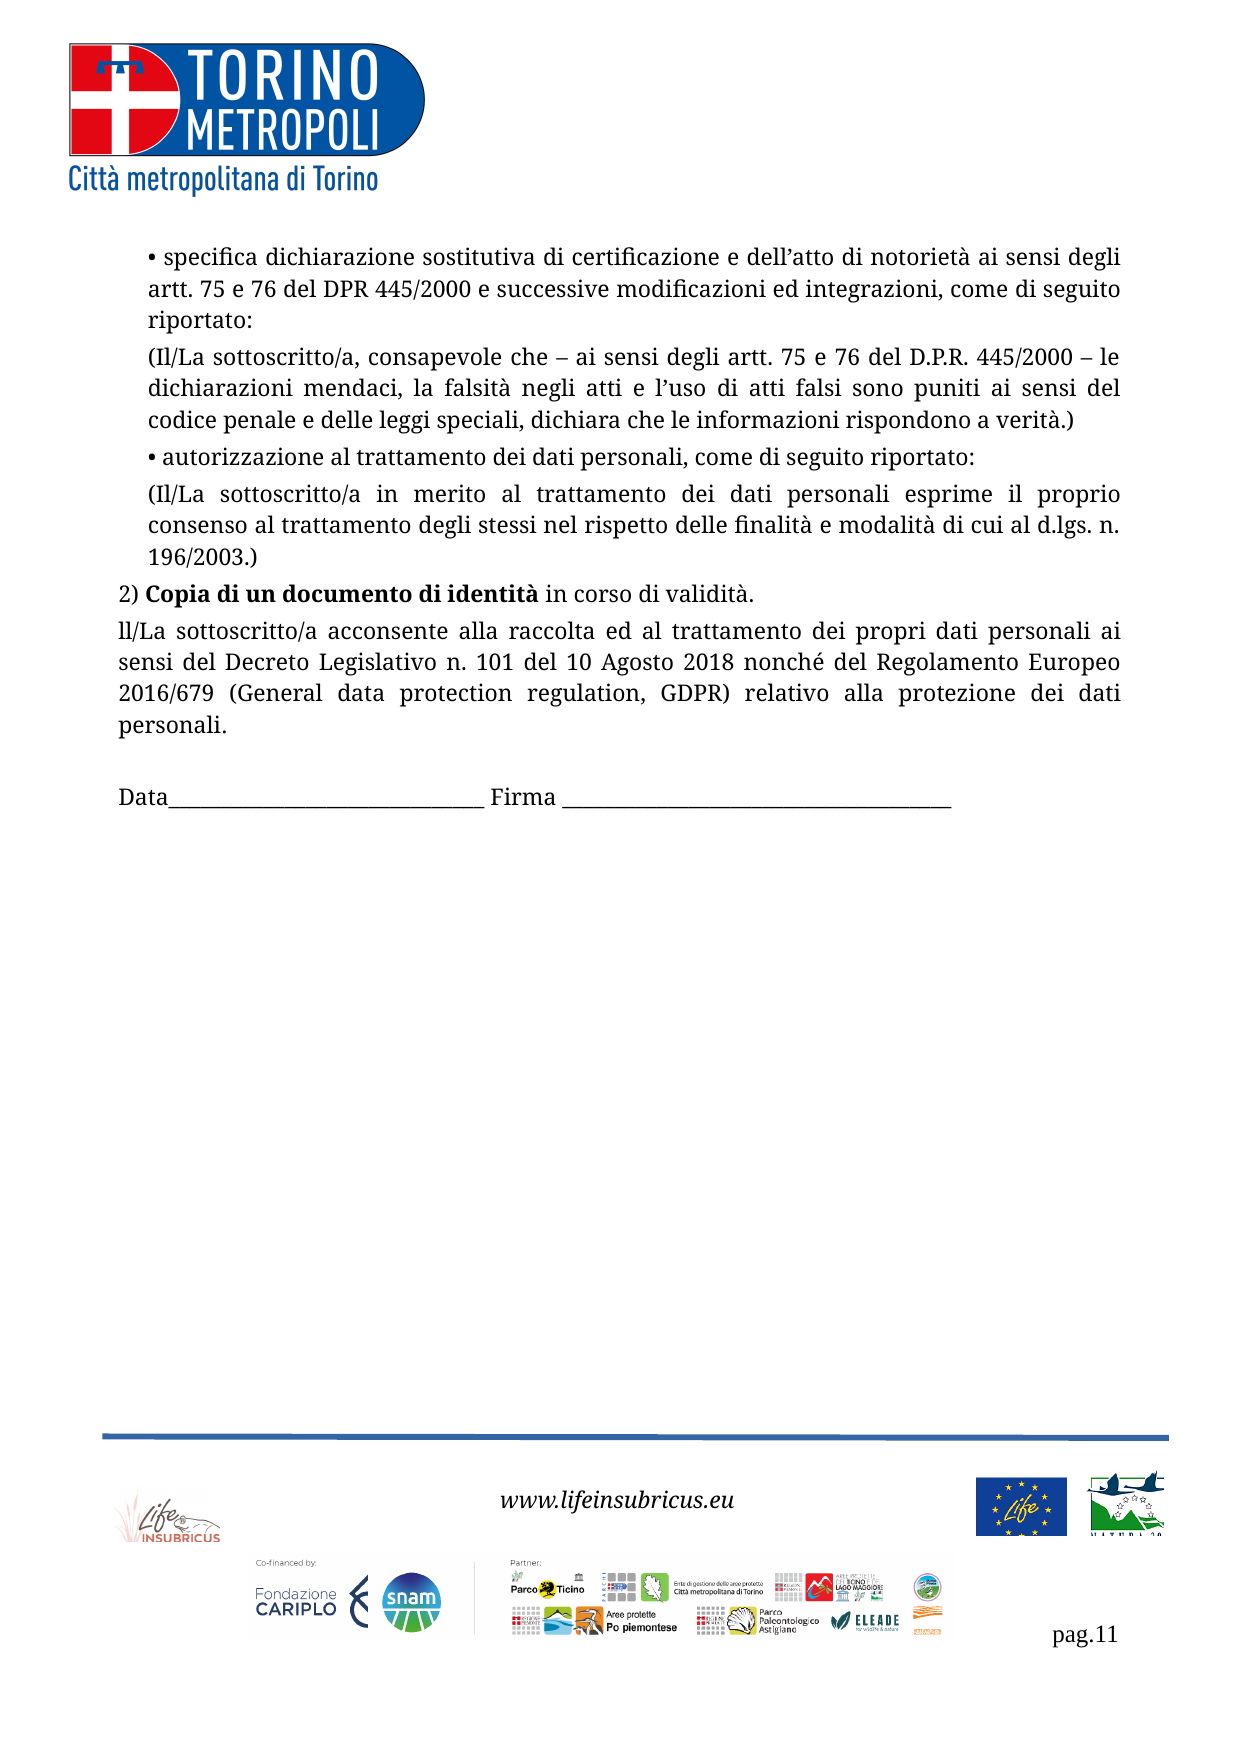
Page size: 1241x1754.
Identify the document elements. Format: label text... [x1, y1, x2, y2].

picture [46, 34, 439, 198]
picture [113, 1485, 220, 1541]
picture [247, 1553, 955, 1641]
text (Il/La sottoscritto/a, consapevole che – ai sensi degli artt. 75 e 76 del D.P.R. 445/2000 – le dichiarazioni mendaci, la falsità negli atti e l’uso di atti falsi sono puniti ai sensi del codice penale e delle leggi speciali, dichiara che le informazioni rispondono a verità.) [148, 341, 1122, 435]
text • autorizzazione al trattamento dei dati personali, come di seguito riportato: [148, 441, 1122, 472]
text ll/La sottoscritto/a acconsente alla raccolta ed al trattamento dei propri dati personali ai sensi del Decreto Legislativo n. 101 del 10 Agosto 2018 nonché del Regolamento Europeo 2016/679 (General data protection regulation, GDPR) relativo alla protezione dei dati personali. [118, 615, 1122, 740]
picture [974, 1470, 1164, 1536]
text • specifica dichiarazione sostitutiva di certificazione e dell’atto di notorietà ai sensi degli artt. 75 e 76 del DPR 445/2000 e successive modificazioni ed integrazioni, come di seguito riportato: [148, 241, 1122, 335]
text 2) Copia di un documento di identità in corso di validità. [118, 578, 1122, 609]
text Data______________________________ Firma _____________________________________ [118, 780, 1122, 812]
text (Il/La sottoscritto/a in merito al trattamento dei dati personali esprime il proprio consenso al trattamento degli stessi nel rispetto delle finalità e modalità di cui al d.lgs. n. 196/2003.) [148, 478, 1122, 572]
